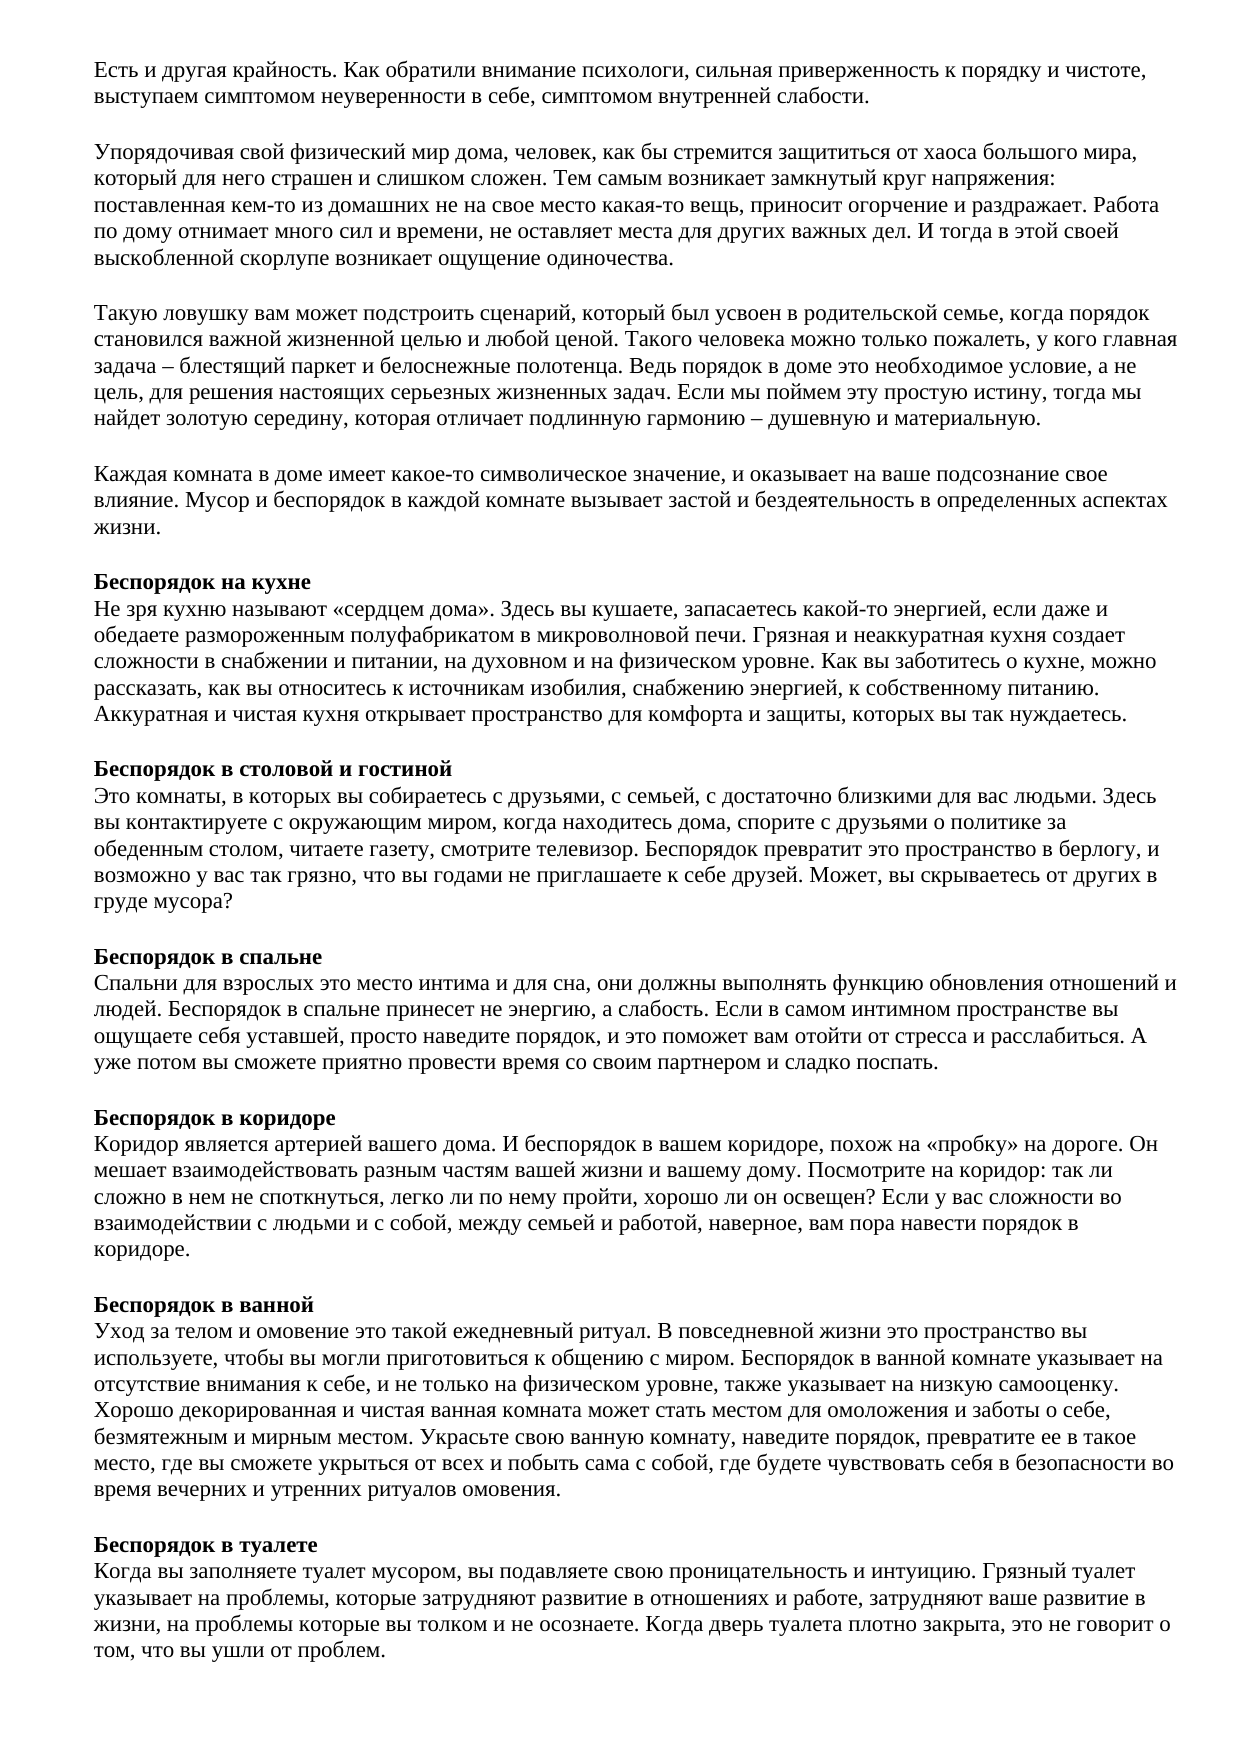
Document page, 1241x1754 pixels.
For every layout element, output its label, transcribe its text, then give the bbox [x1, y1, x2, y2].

text Есть и другая крайность. Как обратили внимание психологи, сильная приверженность к порядку и чистоте, выступаем симптомом неуверенности в себе, симптомом внутренней слабости. [94, 56, 1181, 109]
text Беспорядок в спальне Спальни для взрослых это место интима и для сна, они должны выполнять функцию обновления отношений и людей. Беспорядок в спальне принесет не энергию, а слабость. Если в самом интимном пространстве вы ощущаете себя уставшей, просто наведите порядок, и это поможет вам отойти от стресса и расслабиться. А уже потом вы сможете приятно провести время со своим партнером и сладко поспать. [94, 943, 1181, 1074]
text Беспорядок в столовой и гостиной Это комнаты, в которых вы собираетесь с друзьями, с семьей, с достаточно близкими для вас людьми. Здесь вы контактируете с окружающим миром, когда находитесь дома, спорите с друзьями о политике за обеденным столом, читаете газету, смотрите телевизор. Беспорядок превратит это пространство в берлогу, и возможно у вас так грязно, что вы годами не приглашаете к себе друзей. Может, вы скрываетесь от других в груде мусора? [94, 756, 1181, 914]
text Беспорядок на кухне Не зря кухню называют «сердцем дома». Здесь вы кушаете, запасаетесь какой-то энергией, если даже и обедаете размороженным полуфабрикатом в микроволновой печи. Грязная и неаккуратная кухня создает сложности в снабжении и питании, на духовном и на физическом уровне. Как вы заботитесь о кухне, можно рассказать, как вы относитесь к источникам изобилия, снабжению энергией, к собственному питанию. Аккуратная и чистая кухня открывает пространство для комфорта и защиты, которых вы так нуждаетесь. [94, 568, 1181, 726]
text Упорядочивая свой физический мир дома, человек, как бы стремится защититься от хаоса большого мира, который для него страшен и слишком сложен. Тем самым возникает замкнутый круг напряжения: поставленная кем-то из домашних не на свое место какая-то вещь, приносит огорчение и раздражает. Работа по дому отнимает много сил и времени, не оставляет места для других важных дел. И тогда в этой своей выскобленной скорлупе возникает ощущение одиночества. [94, 138, 1181, 270]
text Беспорядок в коридоре Коридор является артерией вашего дома. И беспорядок в вашем коридоре, похож на «пробку» на дороге. Он мешает взаимодействовать разным частям вашей жизни и вашему дому. Посмотрите на коридор: так ли сложно в нем не споткнуться, легко ли по нему пройти, хорошо ли он освещен? Если у вас сложности во взаимодействии с людьми и с собой, между семьей и работой, наверное, вам пора навести порядок в коридоре. [94, 1104, 1181, 1262]
text Такую ловушку вам может подстроить сценарий, который был усвоен в родительской семье, когда порядок становился важной жизненной целью и любой ценой. Такого человека можно только пожалеть, у кого главная задача – блестящий паркет и белоснежные полотенца. Ведь порядок в доме это необходимое условие, а не цель, для решения настоящих серьезных жизненных задач. Если мы поймем эту простую истину, тогда мы найдет золотую середину, которая отличает подлинную гармонию – душевную и материальную. [94, 299, 1181, 431]
text Беспорядок в туалете Когда вы заполняете туалет мусором, вы подавляете свою проницательность и интуицию. Грязный туалет указывает на проблемы, которые затрудняют развитие в отношениях и работе, затрудняют ваше развитие в жизни, на проблемы которые вы толком и не осознаете. Когда дверь туалета плотно закрыта, это не говорит о том, что вы ушли от проблем. [94, 1531, 1181, 1663]
text Беспорядок в ванной Уход за телом и омовение это такой ежедневный ритуал. В повседневной жизни это пространство вы используете, чтобы вы могли приготовиться к общению с миром. Беспорядок в ванной комнате указывает на отсутствие внимания к себе, и не только на физическом уровне, также указывает на низкую самооценку. Хорошо декорированная и чистая ванная комната может стать местом для омоложения и заботы о себе, безмятежным и мирным местом. Украсьте свою ванную комнату, наведите порядок, превратите ее в такое место, где вы сможете укрыться от всех и побыть сама с собой, где будете чувствовать себя в безопасности во время вечерних и утренних ритуалов омовения. [94, 1291, 1181, 1502]
text Каждая комната в доме имеет какое-то символическое значение, и оказывает на ваше подсознание свое влияние. Мусор и беспорядок в каждой комнате вызывает застой и бездеятельность в определенных аспектах жизни. [94, 460, 1181, 539]
